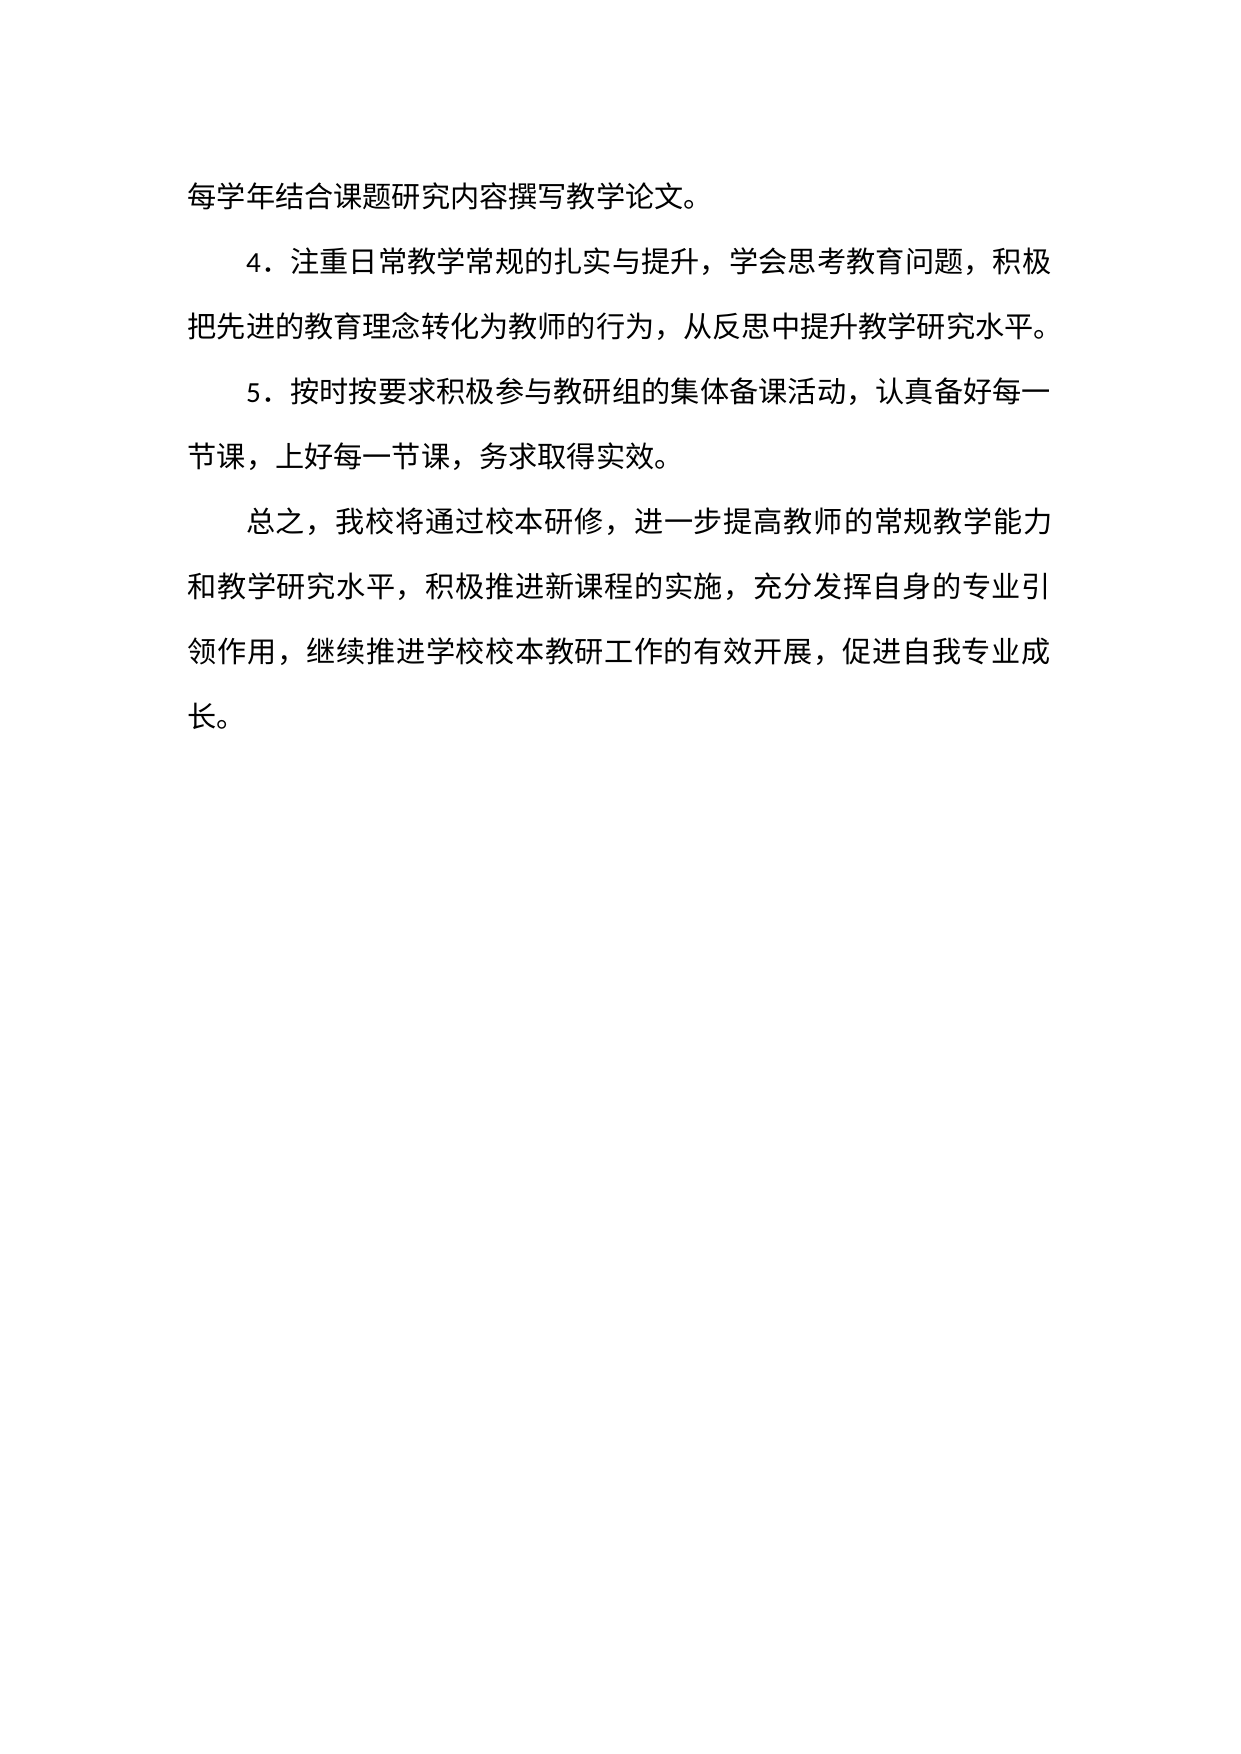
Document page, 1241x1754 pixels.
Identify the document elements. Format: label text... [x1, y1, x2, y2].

text 4．注重日常教学常规的扎实与提升，学会思考教育问题，积极把先进的教育理念转化为教师的行为，从反思中提升教学研究水平。 [187, 227, 1053, 357]
text 5．按时按要求积极参与教研组的集体备课活动，认真备好每一节课，上好每一节课，务求取得实效。 [187, 357, 1053, 487]
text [187, 162, 1053, 227]
text 总之，我校将通过校本研修，进一步提高教师的常规教学能力和教学研究水平，积极推进新课程的实施，充分发挥自身的专业引领作用，继续推进学校校本教研工作的有效开展，促进自我专业成长。 [187, 487, 1053, 747]
